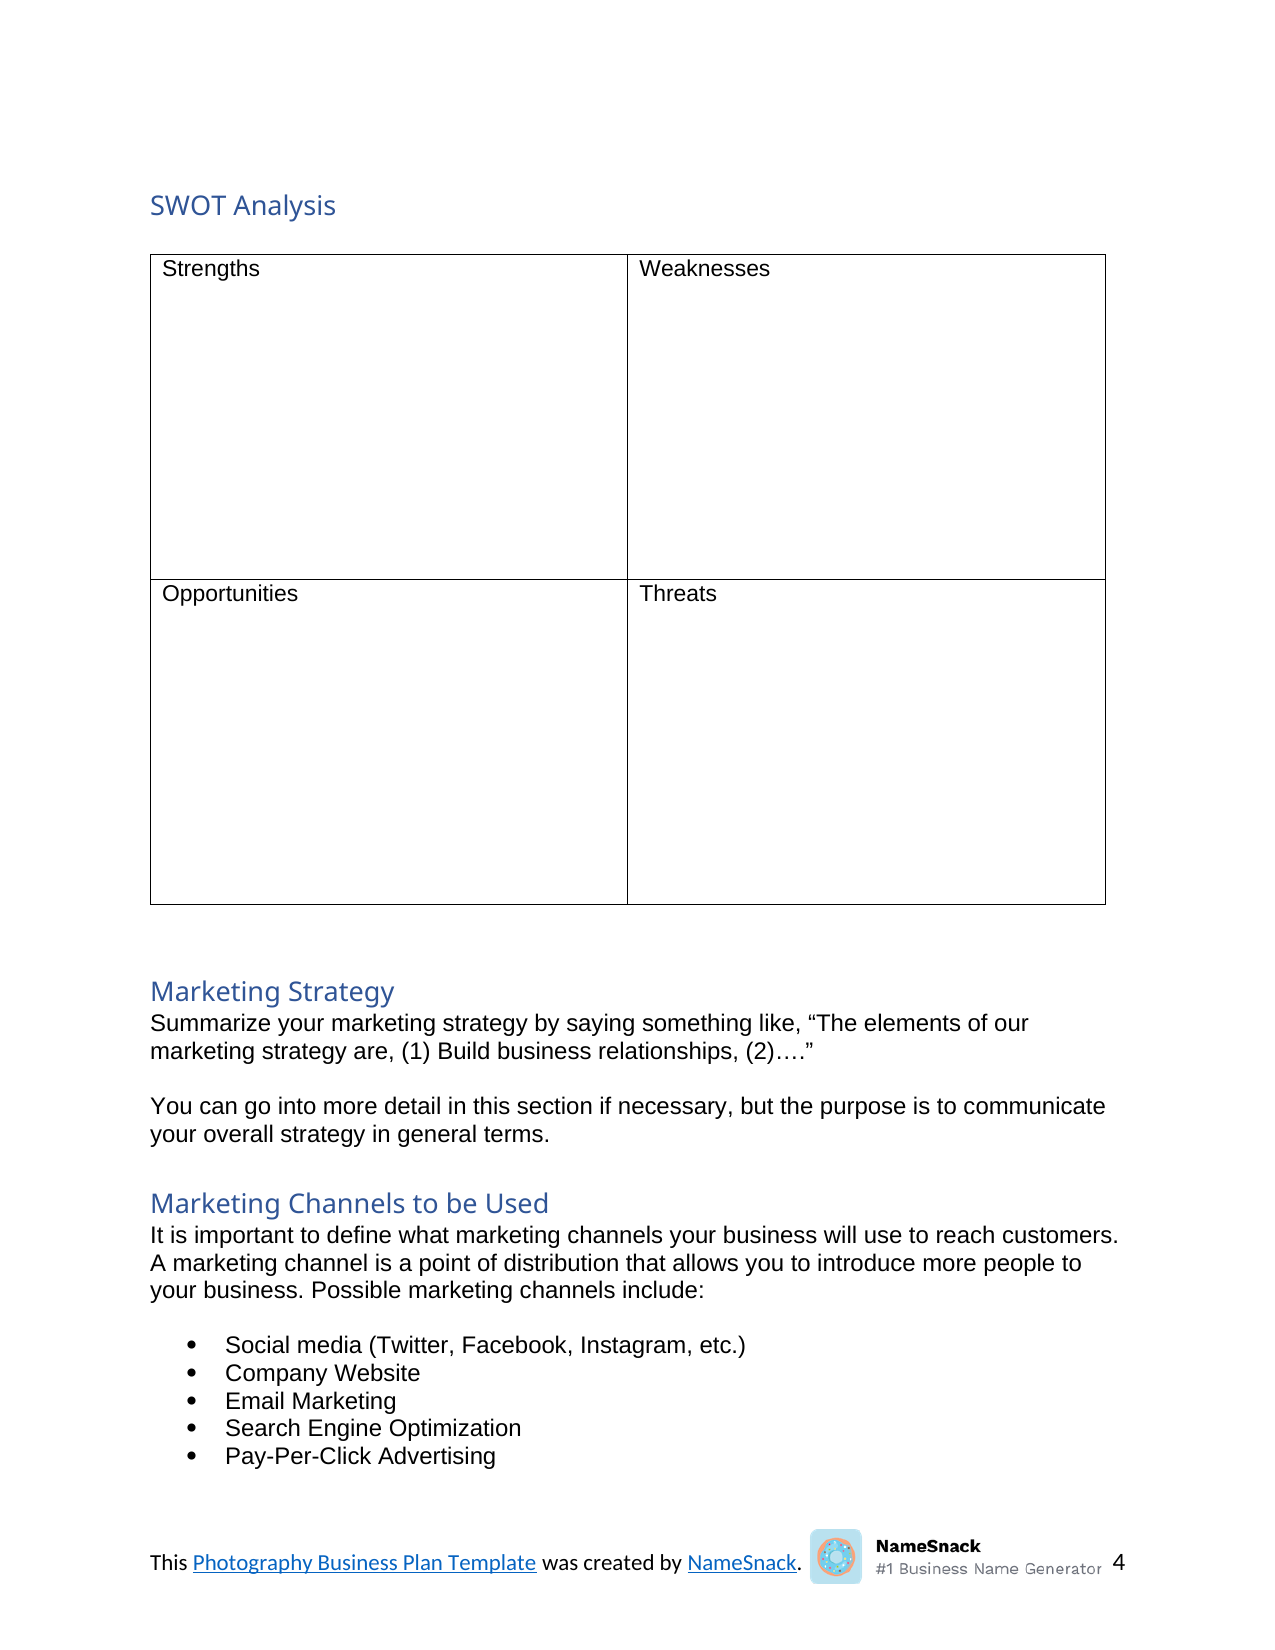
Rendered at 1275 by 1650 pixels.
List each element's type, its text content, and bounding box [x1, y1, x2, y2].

list Social media (Twitter, Facebook, Instagram, etc.) [187, 1331, 1125, 1359]
table_cell Opportunities [151, 580, 627, 904]
text Marketing Channels to be Used [150, 1147, 1125, 1221]
list Search Engine Optimization [187, 1414, 1125, 1442]
table_header Weaknesses [628, 255, 1105, 579]
table_cell Threats [628, 580, 1105, 904]
text Summarize your marketing strategy by saying something like, “The elements of our marketing strategy are, (1) Build business relationships, (2)….” [150, 1009, 1125, 1064]
picture [809, 1529, 1102, 1584]
text You can go into more detail in this section if necessary, but the purpose is to communicate your overall strategy in general terms. [150, 1092, 1125, 1147]
text SWOT Analysis [150, 150, 1125, 224]
text Marketing Strategy [150, 935, 1125, 1009]
list Email Marketing [187, 1387, 1125, 1414]
list Pay-Per-Click Advertising [187, 1442, 1125, 1500]
text It is important to define what marketing channels your business will use to reach customers. A marketing channel is a point of distribution that allows you to introduce more people to your business. Possible marketing channels include: [150, 1221, 1125, 1304]
table_header Strengths [151, 255, 627, 579]
list Company Website [187, 1359, 1125, 1387]
